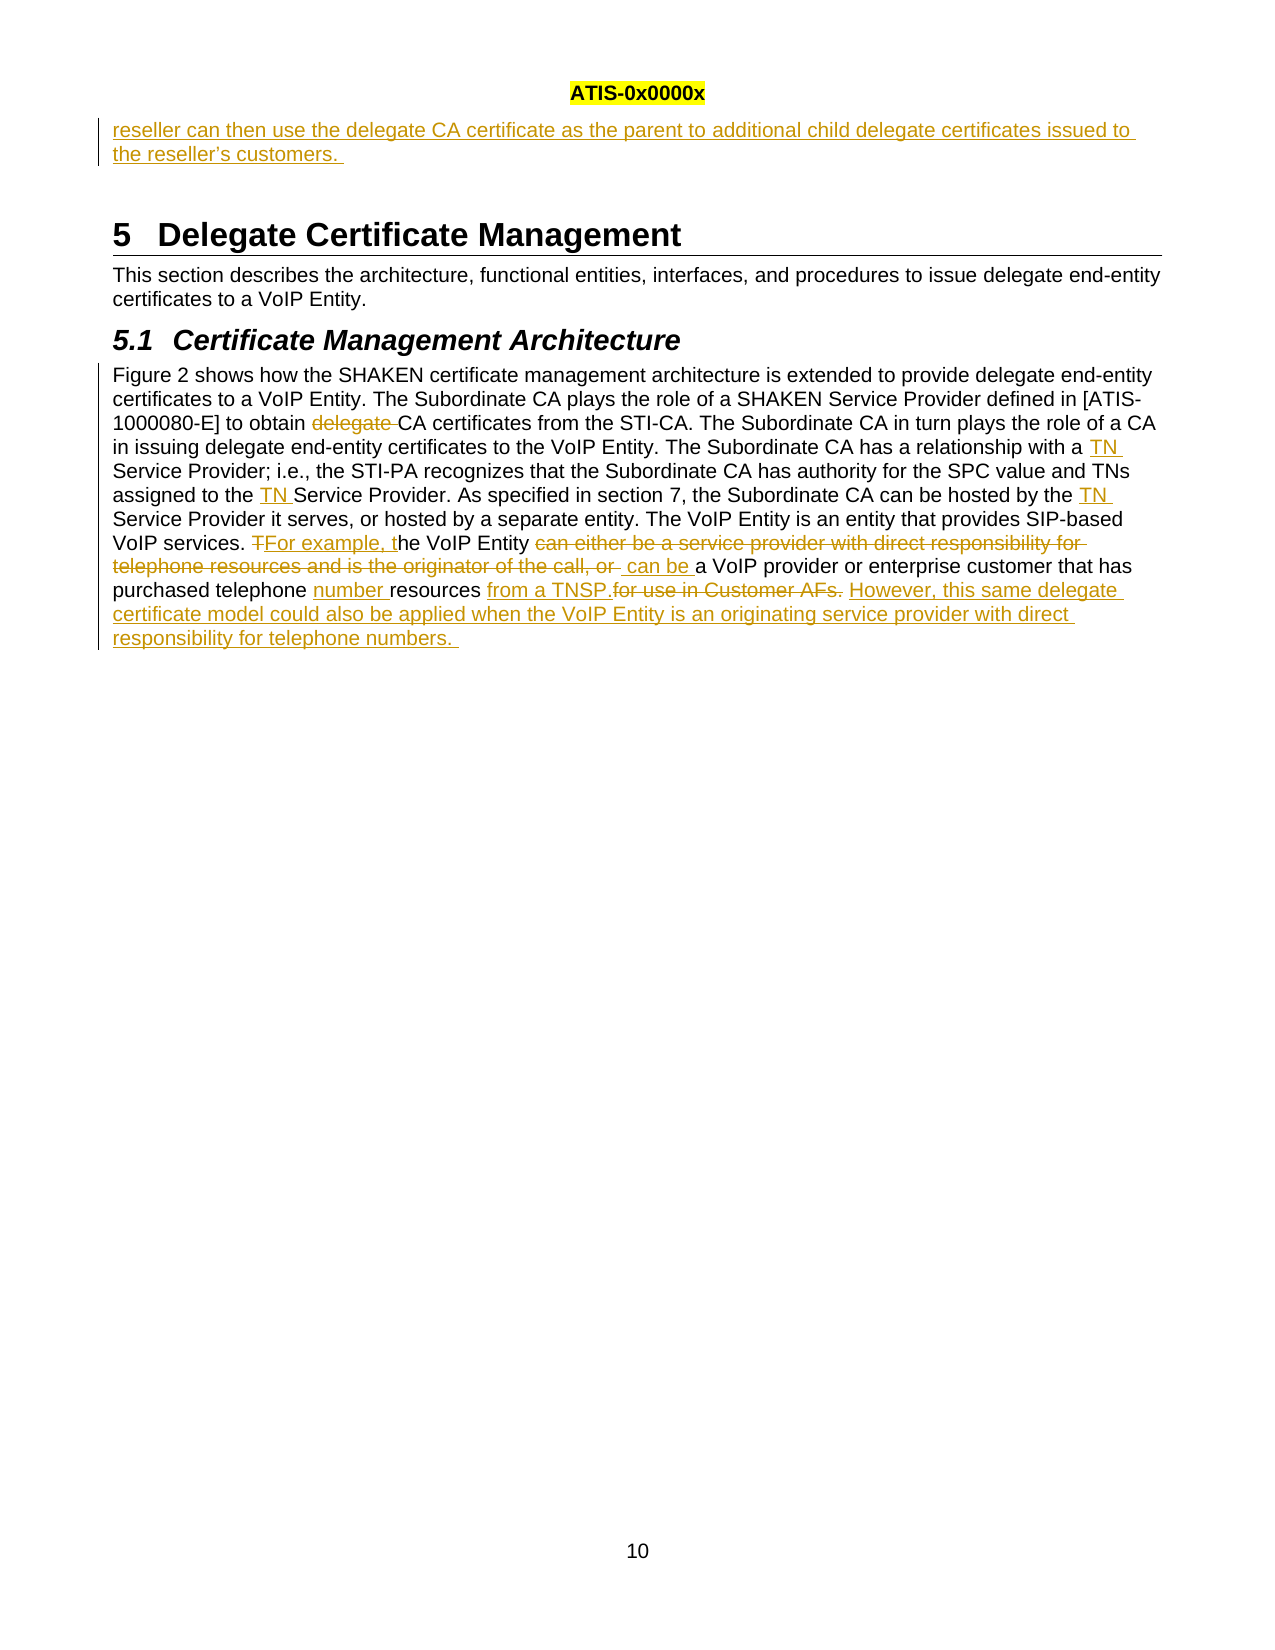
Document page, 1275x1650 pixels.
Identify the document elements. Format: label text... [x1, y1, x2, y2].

text shows how the SHAKEN certificate management architecture is extended to provide delegate end-entity certificates to a VoIP Entity. The Subordinate CA plays the role of a SHAKEN Service Provider defined in [ATIS-1000080-E] to obtain CA certificates from the STI-CA. The Subordinate CA in turn plays the role of a CA in issuing delegate end-entity certificates to the VoIP Entity. The Subordinate CA has a relationship with a Service Provider; i.e., the STI-PA recognizes that the Subordinate CA has authority for the SPC value and TNs assigned to the Service Provider. As specified in section 6, the Subordinate CA can be hosted by the Service Provider it serves, or hosted by a separate entity. The VoIP Entity is an entity that provides SIP-based VoIP services. he VoIP Entity a VoIP provider or enterprise customer that has purchased telephone resources [112, 363, 1162, 650]
text This section describes the architecture, functional entities, interfaces, and procedures to issue delegate end-entity certificates to a VoIP Entity. [112, 262, 1162, 310]
subtitle Delegate Certificate Management [112, 214, 1162, 256]
subtitle Certificate Management Architecture [112, 323, 1162, 356]
